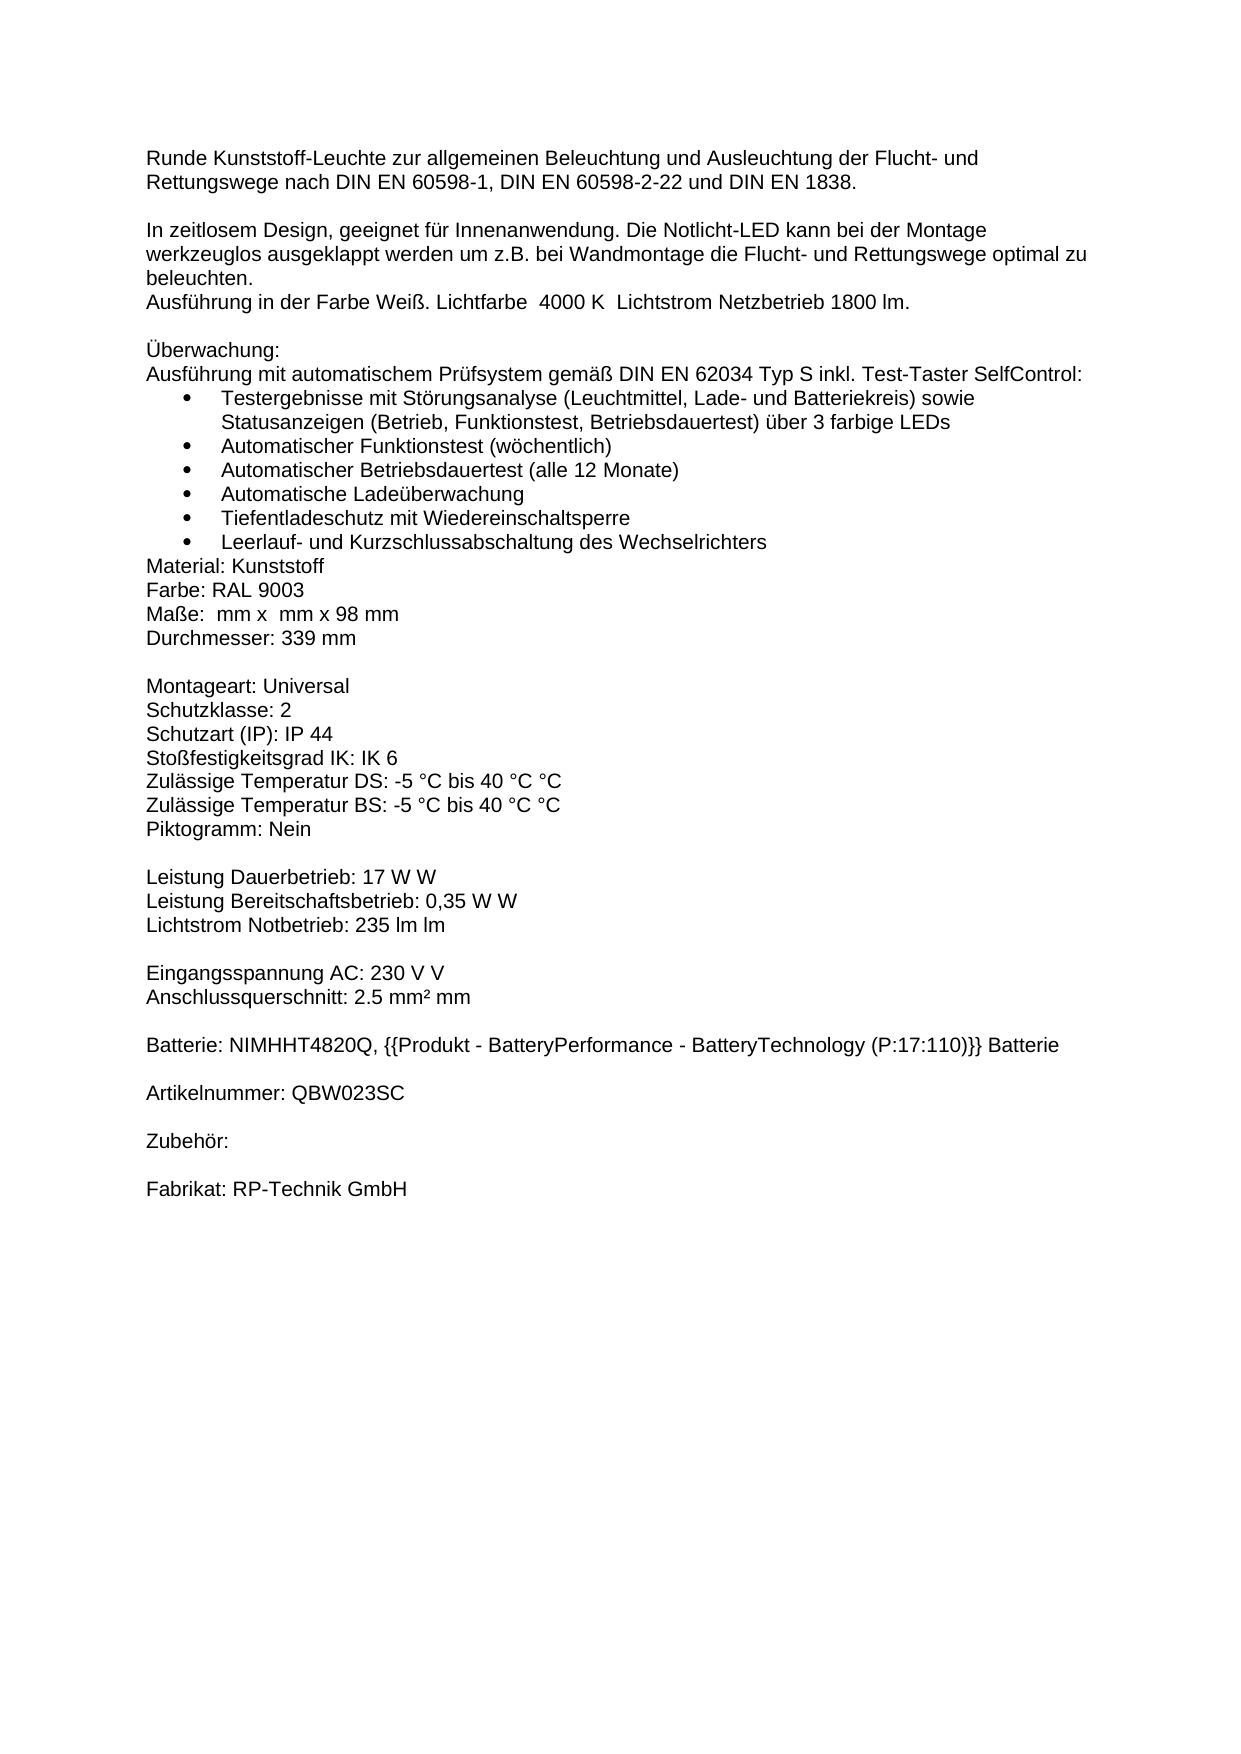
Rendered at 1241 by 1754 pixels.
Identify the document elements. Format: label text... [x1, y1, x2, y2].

text Durchmesser: 339 mm [146, 626, 1094, 649]
text Leistung Dauerbetrieb: 17 W W [146, 865, 1094, 889]
text Piktogramm: Nein [146, 817, 1094, 841]
text Eingangsspannung AC: 230 V V [146, 961, 1094, 985]
text Montageart: Universal [146, 673, 1094, 697]
text Batterie: NIMHHT4820Q, {{Produkt - BatteryPerformance - BatteryTechnology (P:17:110)}} Batterie [146, 1033, 1094, 1057]
text Fabrikat: RP-Technik GmbH [146, 1177, 1094, 1201]
text Schutzklasse: 2 [146, 697, 1094, 721]
list Automatischer Betriebsdauertest (alle 12 Monate) [183, 457, 1094, 482]
text Material: Kunststoff [146, 554, 1094, 578]
text Anschlussquerschnitt: 2.5 mm² mm [146, 985, 1094, 1009]
text Farbe: RAL 9003 [146, 578, 1094, 602]
text Überwachung: [146, 337, 1094, 361]
text Schutzart (IP): IP 44 [146, 721, 1094, 745]
text Artikelnummer: QBW023SC [146, 1081, 1094, 1105]
text Zulässige Temperatur DS: -5 °C bis 40 °C °C [146, 769, 1094, 793]
text Lichtstrom Notbetrieb: 235 lm lm [146, 913, 1094, 937]
list Automatische Ladeüberwachung [183, 482, 1094, 506]
text Ausführung mit automatischem Prüfsystem gemäß DIN EN 62034 Typ S inkl. Test-Taster SelfControl: [146, 361, 1094, 385]
list Automatischer Funktionstest (wöchentlich) [183, 433, 1094, 457]
list Leerlauf- und Kurzschlussabschaltung des Wechselrichters [183, 530, 1094, 554]
text Runde Kunststoff-Leuchte zur allgemeinen Beleuchtung und Ausleuchtung der Flucht- und Rettungswege nach DIN EN 60598-1, DIN EN 60598-2-22 und DIN EN 1838.In zeitlosem Design, geeignet für Innenanwendung. Die Notlicht-LED kann bei der Montage werkzeuglos ausgeklappt werden um z.B. bei Wandmontage die Flucht- und Rettungswege optimal zu beleuchten.Ausführung in der Farbe Weiß. Lichtfarbe 4000 K Lichtstrom Netzbetrieb 1800 lm. [146, 146, 1094, 313]
text Stoßfestigkeitsgrad IK: IK 6 [146, 745, 1094, 769]
text Zulässige Temperatur BS: -5 °C bis 40 °C °C [146, 793, 1094, 817]
text Leistung Bereitschaftsbetrieb: 0,35 W W [146, 889, 1094, 913]
text Zubehör: [146, 1129, 1094, 1153]
text Maße: mm x mm x 98 mm [146, 602, 1094, 626]
list Tiefentladeschutz mit Wiedereinschaltsperre [183, 506, 1094, 530]
list Testergebnisse mit Störungsanalyse (Leuchtmittel, Lade- und Batteriekreis) sowie Statusanzeigen (Betrieb, Funktionstest, Betriebsdauertest) über 3 farbige LEDs [183, 385, 1094, 433]
